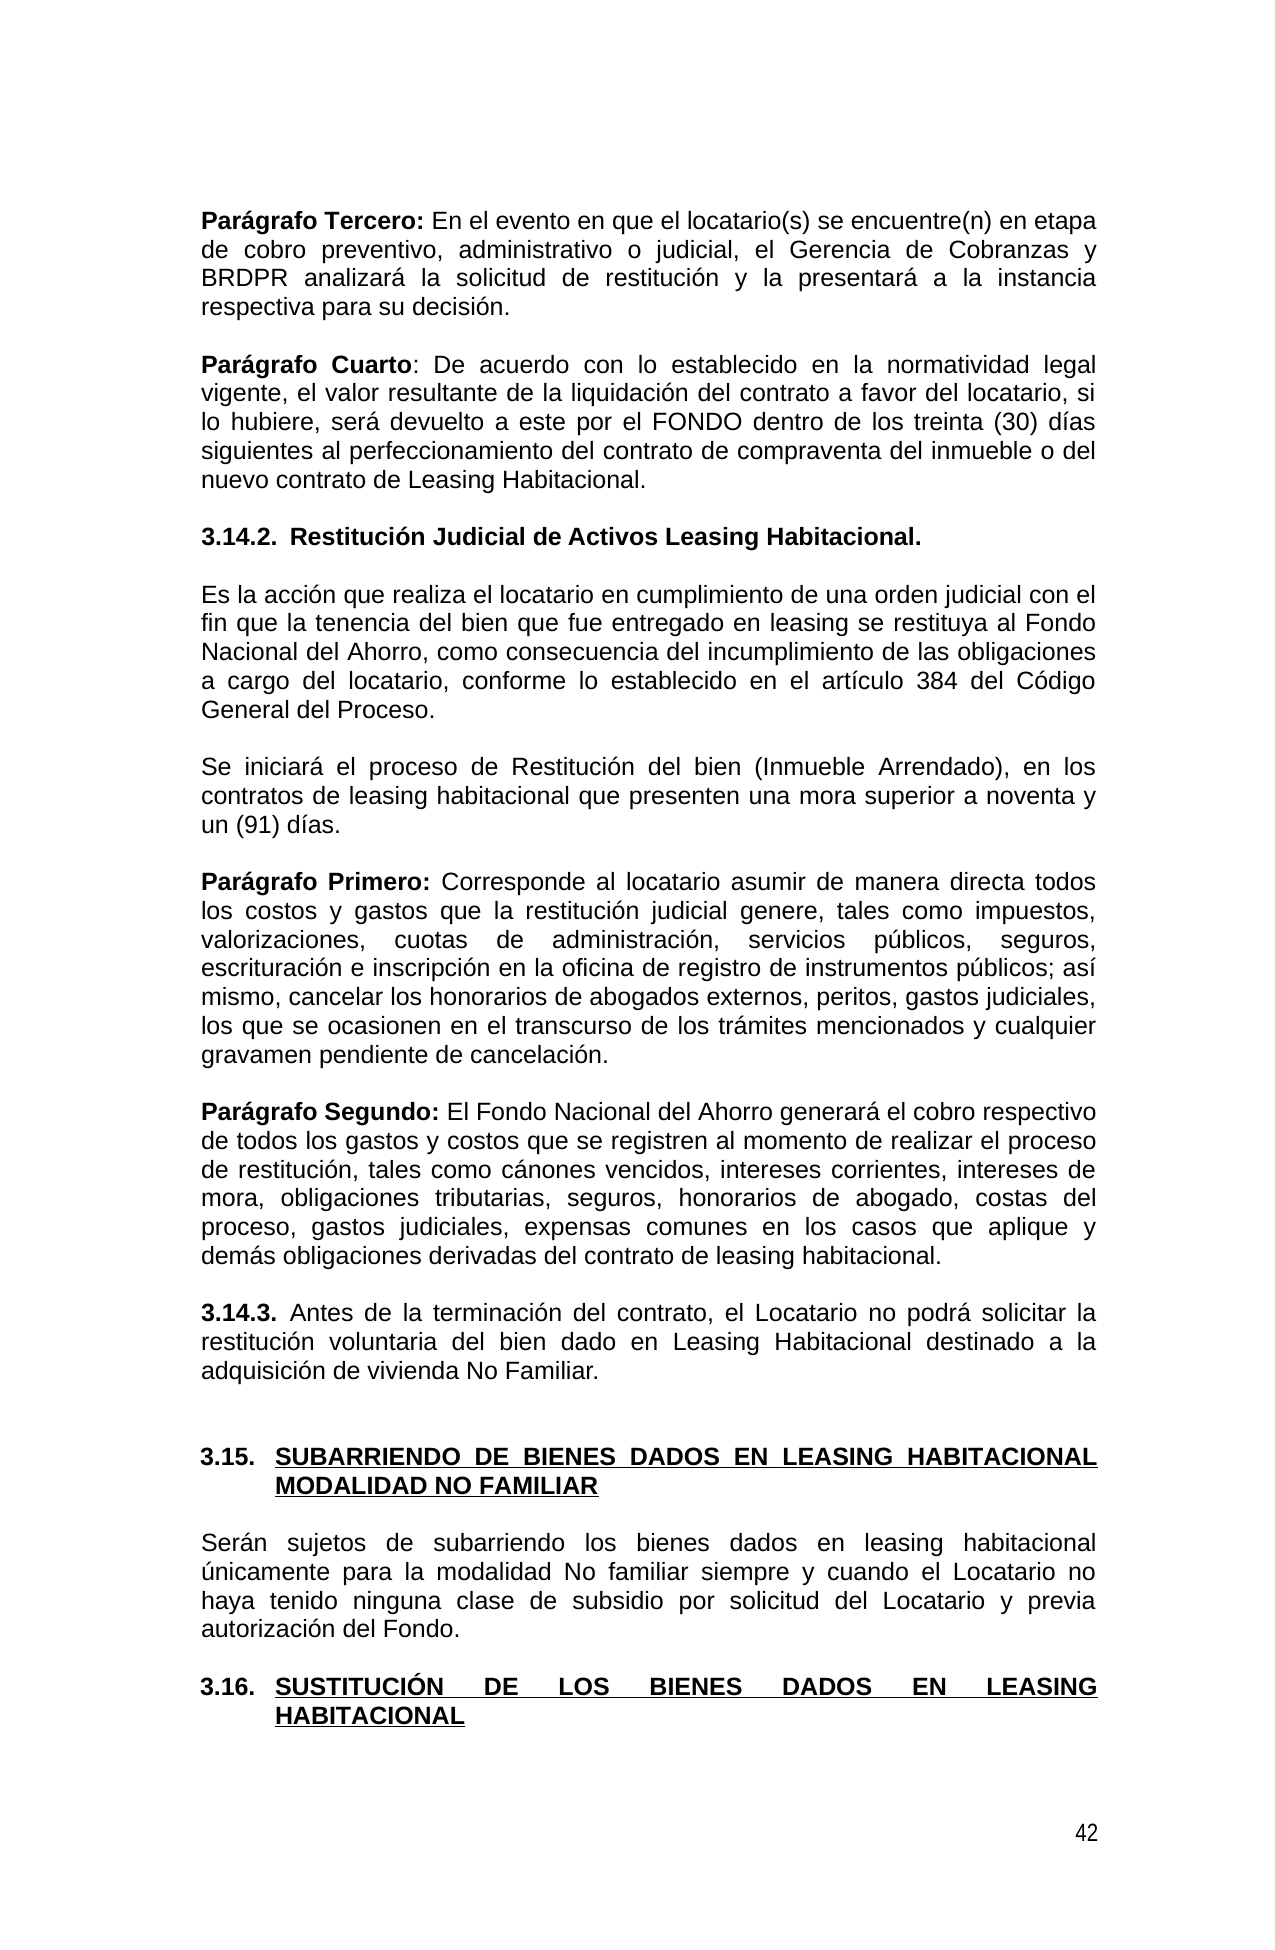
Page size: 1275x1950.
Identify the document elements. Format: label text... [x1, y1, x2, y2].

subtitle Restitución Judicial de Activos Leasing Habitacional. [201, 522, 1098, 551]
subtitle SUBARRIENDO DE BIENES DADOS EN LEASING HABITACIONAL MODALIDAD NO FAMILIAR [200, 1442, 1098, 1499]
text Parágrafo Segundo: El Fondo Nacional del Ahorro generará el cobro respectivo de todos los gastos y costos que se registren al momento de realizar el proceso de restitución, tales como cánones vencidos, intereses corrientes, intereses de mora, obligaciones tributarias, seguros, honorarios de abogado, costas del proceso, gastos judiciales, expensas comunes en los casos que aplique y demás obligaciones derivadas del contrato de leasing habitacional. [201, 1097, 1098, 1270]
subtitle SUSTITUCIÓN DE LOS BIENES DADOS EN LEASING HABITACIONAL [200, 1672, 1098, 1729]
text Se iniciará el proceso de Restitución del bien (Inmueble Arrendado), en los contratos de leasing habitacional que presenten una mora superior a noventa y un (91) días. [201, 752, 1098, 838]
subtitle Antes de la terminación del contrato, el Locatario no podrá solicitar la restitución voluntaria del bien dado en Leasing Habitacional destinado a la adquisición de vivienda No Familiar. [201, 1298, 1098, 1384]
list Parágrafo Tercero: En el evento en que el locatario(s) se encuentre(n) en etapa de cobro preventivo, administrativo o judicial, el Gerencia de Cobranzas y BRDPR analizará la solicitud de restitución y la presentará a la instancia respectiva para su decisión. [201, 206, 1098, 321]
list Parágrafo Cuarto: De acuerdo con lo establecido en la normatividad legal vigente, el valor resultante de la liquidación del contrato a favor del locatario, si lo hubiere, será devuelto a este por el FONDO dentro de los treinta (30) días siguientes al perfeccionamiento del contrato de compraventa del inmueble o del nuevo contrato de Leasing Habitacional. [201, 350, 1098, 493]
text Serán sujetos de subarriendo los bienes dados en leasing habitacional únicamente para la modalidad No familiar siempre y cuando el Locatario no haya tenido ninguna clase de subsidio por solicitud del Locatario y previa autorización del Fondo. [201, 1528, 1098, 1643]
text Es la acción que realiza el locatario en cumplimiento de una orden judicial con el fin que la tenencia del bien que fue entregado en leasing se restituya al Fondo Nacional del Ahorro, como consecuencia del incumplimiento de las obligaciones a cargo del locatario, conforme lo establecido en el artículo 384 del Código General del Proceso. [201, 580, 1098, 723]
text Parágrafo Primero: Corresponde al locatario asumir de manera directa todos los costos y gastos que la restitución judicial genere, tales como impuestos, valorizaciones, cuotas de administración, servicios públicos, seguros, escrituración e inscripción en la oficina de registro de instrumentos públicos; así mismo, cancelar los honorarios de abogados externos, peritos, gastos judiciales, los que se ocasionen en el transcurso de los trámites mencionados y cualquier gravamen pendiente de cancelación. [201, 867, 1098, 1068]
